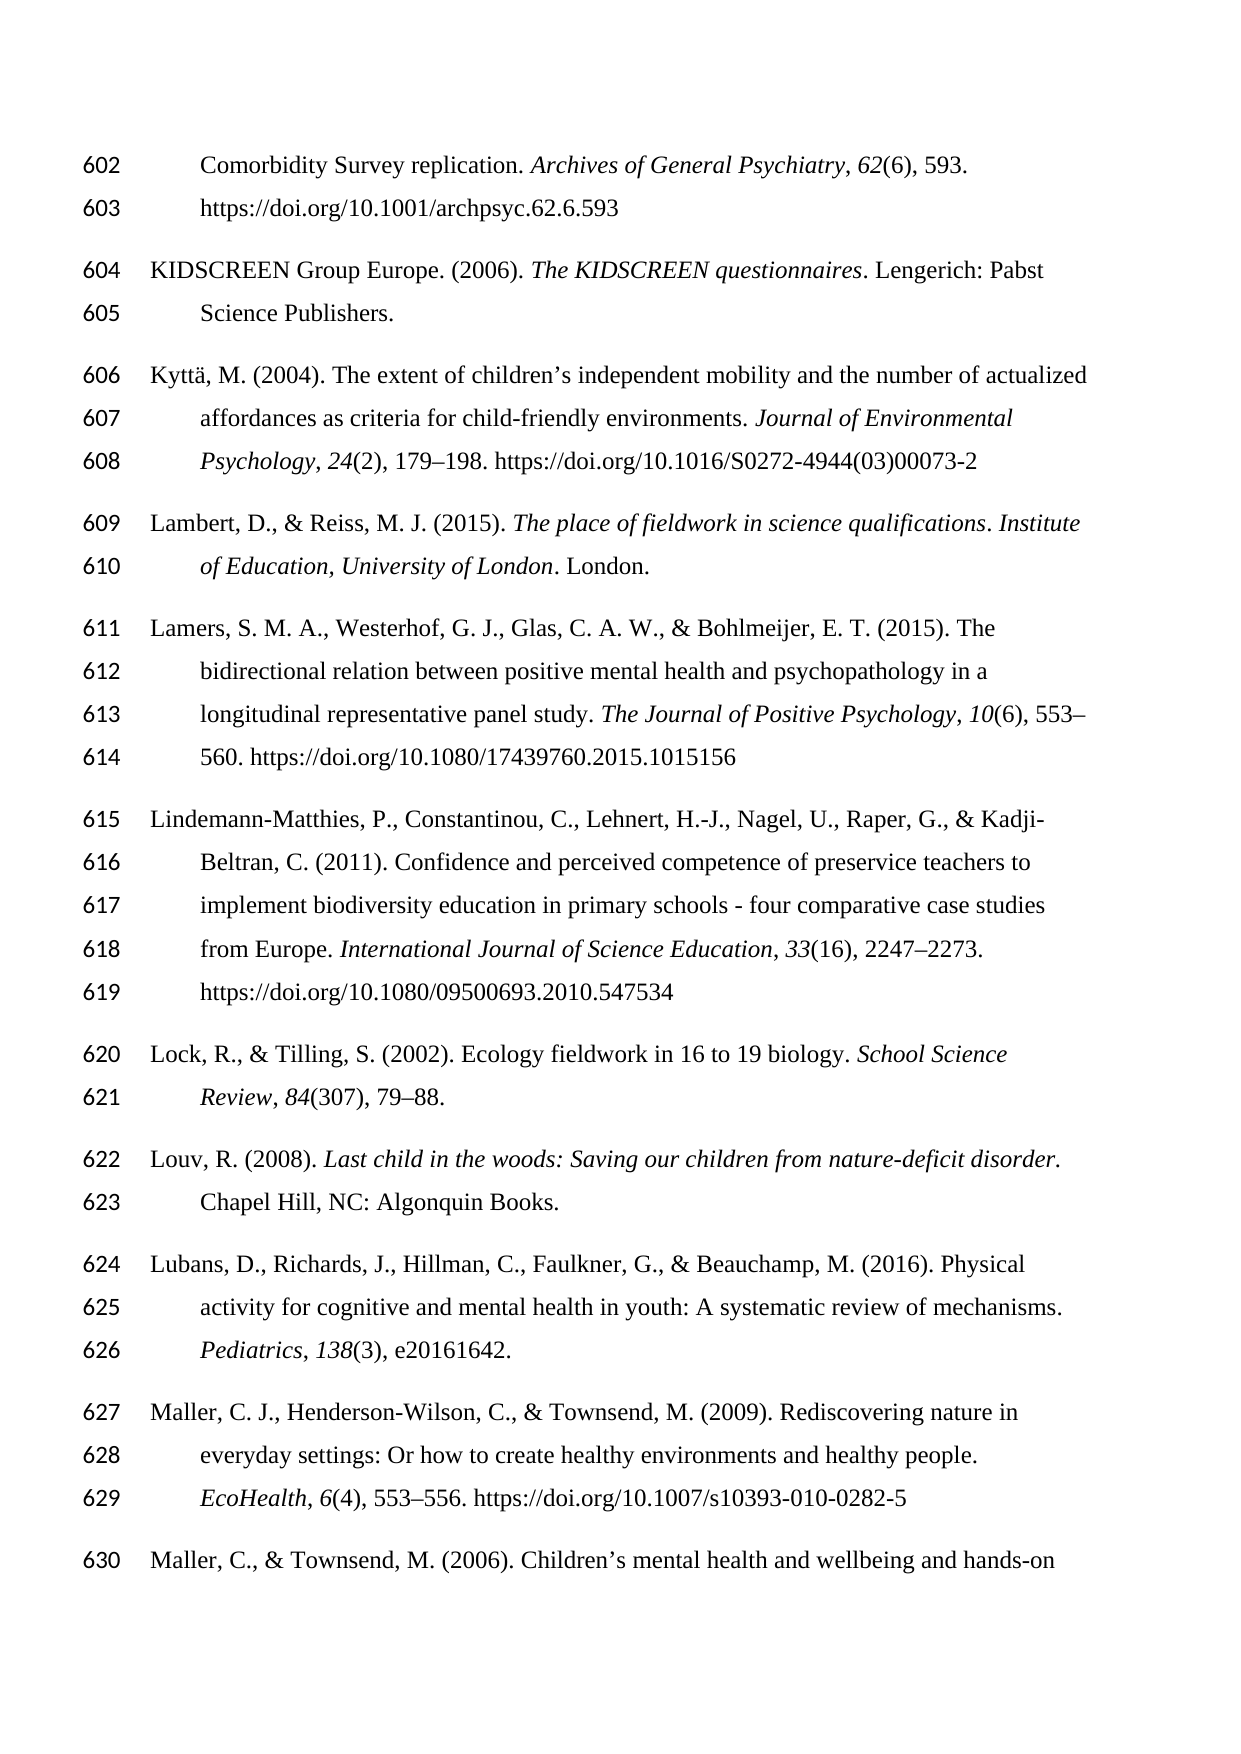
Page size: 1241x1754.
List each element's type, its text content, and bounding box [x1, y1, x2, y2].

text Maller, C. J., Henderson-Wilson, C., & Townsend, M. (2009). Rediscovering nature in everyday settings: Or how to create healthy environments and healthy people. EcoHealth, 6(4), 553–556. https://doi.org/10.1007/s10393-010-0282-5 [150, 1397, 1090, 1512]
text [150, 1545, 1090, 1574]
text Lock, R., & Tilling, S. (2002). Ecology fieldwork in 16 to 19 biology. School Science Review, 84(307), 79–88. [150, 1039, 1090, 1111]
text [150, 150, 1090, 222]
text Lubans, D., Richards, J., Hillman, C., Faulkner, G., & Beauchamp, M. (2016). Physical activity for cognitive and mental health in youth: A systematic review of mechanisms. Pediatrics, 138(3), e20161642. [150, 1249, 1090, 1364]
text Lindemann-Matthies, P., Constantinou, C., Lehnert, H.-J., Nagel, U., Raper, G., & Kadji-Beltran, C. (2011). Confidence and perceived competence of preservice teachers to implement biodiversity education in primary schools - four comparative case studies from Europe. International Journal of Science Education, 33(16), 2247–2273. https://doi.org/10.1080/09500693.2010.547534 [150, 804, 1090, 1006]
text Kyttä, M. (2004). The extent of children’s independent mobility and the number of actualized affordances as criteria for child-friendly environments. Journal of Environmental Psychology, 24(2), 179–198. https://doi.org/10.1016/S0272-4944(03)00073-2 [150, 360, 1090, 475]
text Lambert, D., & Reiss, M. J. (2015). The place of fieldwork in science qualifications. Institute of Education, University of London. London. [150, 508, 1090, 580]
text Lamers, S. M. A., Westerhof, G. J., Glas, C. A. W., & Bohlmeijer, E. T. (2015). The bidirectional relation between positive mental health and psychopathology in a longitudinal representative panel study. The Journal of Positive Psychology, 10(6), 553–560. https://doi.org/10.1080/17439760.2015.1015156 [150, 613, 1090, 771]
text KIDSCREEN Group Europe. (2006). The KIDSCREEN questionnaires. Lengerich: Pabst Science Publishers. [150, 255, 1090, 327]
text Louv, R. (2008). Last child in the woods: Saving our children from nature-deficit disorder. Chapel Hill, NC: Algonquin Books. [150, 1144, 1090, 1216]
